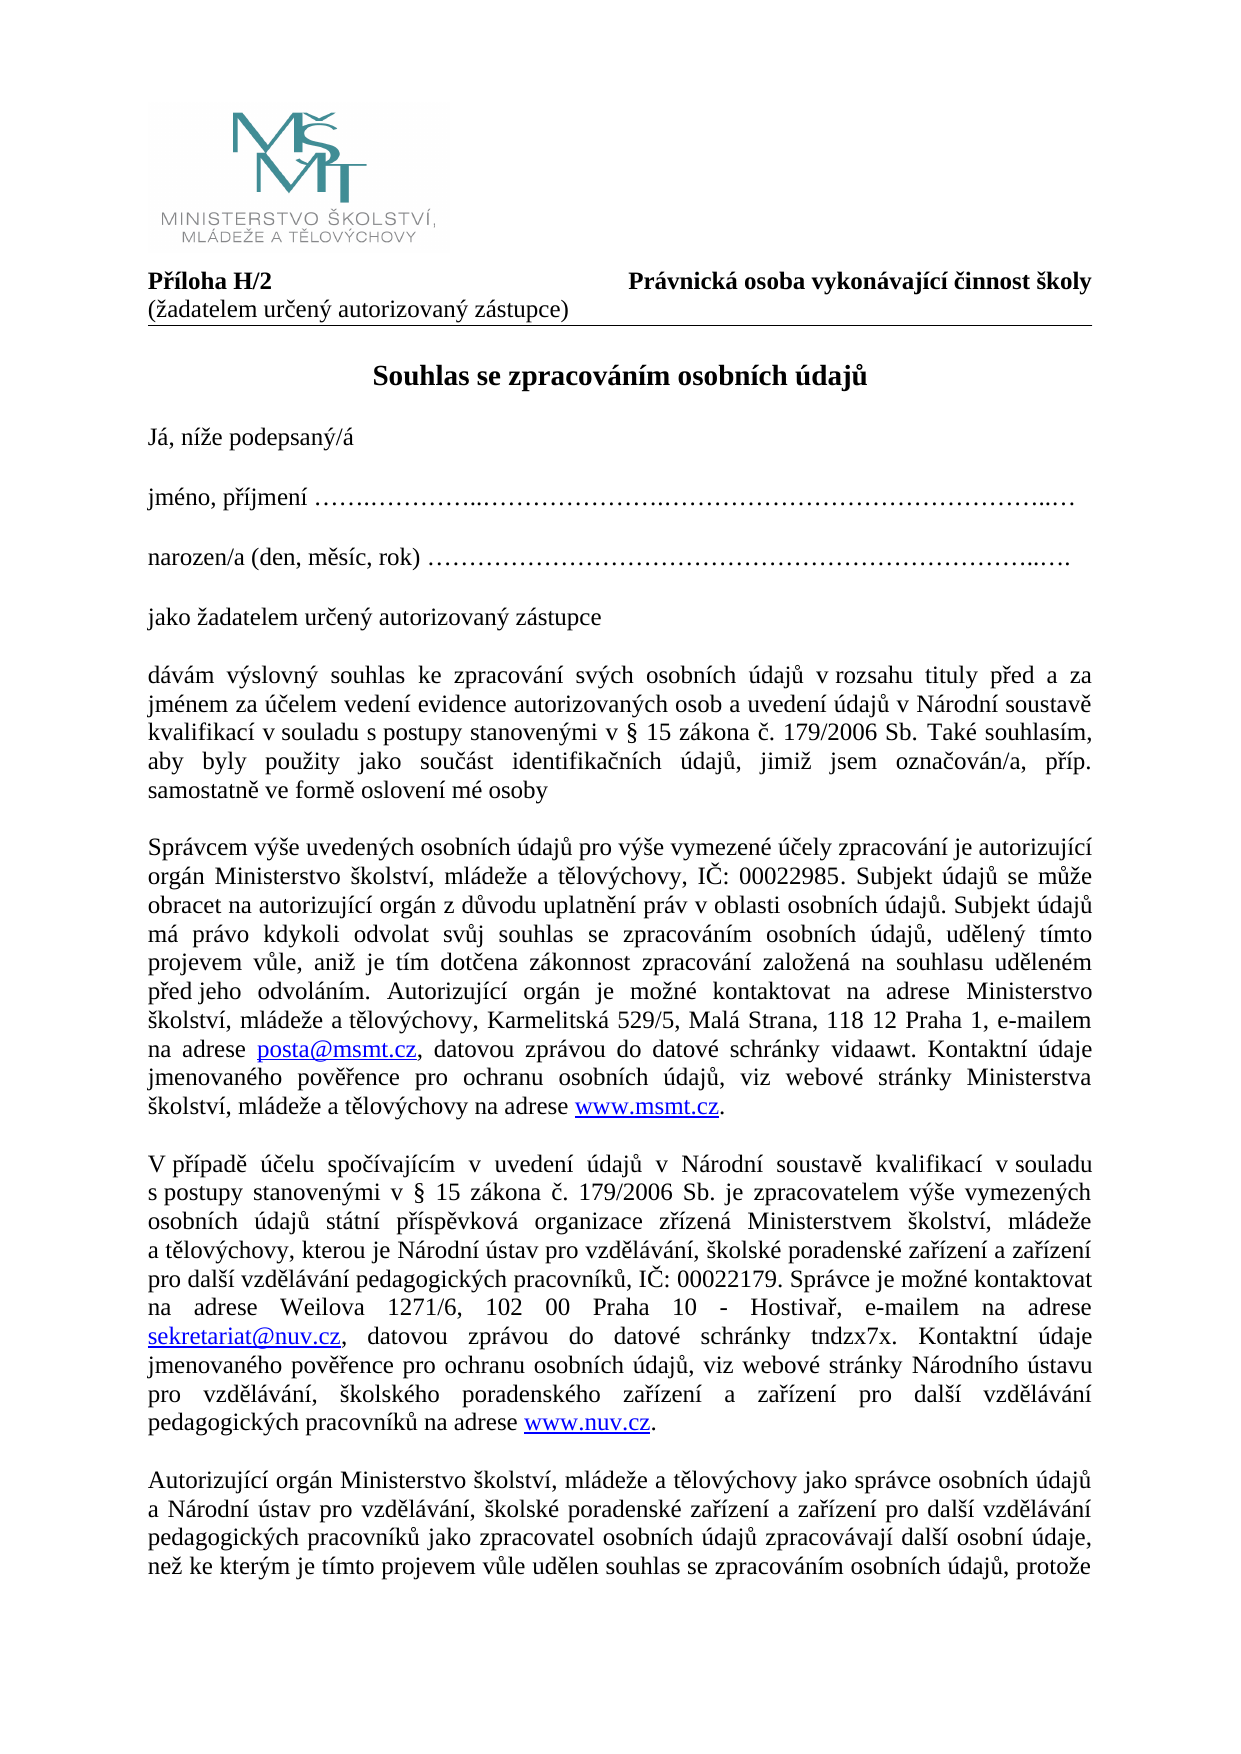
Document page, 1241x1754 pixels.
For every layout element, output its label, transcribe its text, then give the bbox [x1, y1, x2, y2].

text jako žadatelem určený autorizovaný zástupce [148, 602, 1092, 631]
text (žadatelem určený autorizovaný zástupce) [148, 294, 1092, 325]
text dávám výslovný souhlas ke zpracování svých osobních údajů v rozsahu tituly před a za jménem za účelem vedení evidence autorizovaných osob a uvedení údajů v Národní soustavě kvalifikací v souladu s postupy stanovenými v § 15 zákona č. 179/2006 Sb. Také souhlasím, aby byly použity jako součást identifikačních údajů, jimiž jsem označován/a, příp. samostatně ve formě oslovení mé osoby [148, 660, 1092, 804]
picture [147, 102, 450, 253]
text V případě účelu spočívajícím v uvedení údajů v Národní soustavě kvalifikací v souladu s postupy stanovenými v § 15 zákona č. 179/2006 Sb. je zpracovatelem výše vymezených osobních údajů státní příspěvková organizace zřízená Ministerstvem školství, mládeže a tělovýchovy, kterou je Národní ústav pro vzdělávání, školské poradenské zařízení a zařízení pro další vzdělávání pedagogických pracovníků, IČ: 00022179. Správce je možné kontaktovat na adrese Weilova 1271/6, 102 00 Praha 10 - Hostivař, e-mailem na adrese sekretariat@nuv.cz, datovou zprávou do datové schránky tndzx7x. Kontaktní údaje jmenovaného pověřence pro ochranu osobních údajů, viz webové stránky Národního ústavu pro vzdělávání, školského poradenského zařízení a zařízení pro další vzdělávání pedagogických pracovníků na adrese www.nuv.cz. [148, 1149, 1092, 1436]
text jméno, příjmení …….…………..………………….………………………………………..… [148, 482, 1092, 511]
text Správcem výše uvedených osobních údajů pro výše vymezené účely zpracování je autorizující orgán Ministerstvo školství, mládeže a tělovýchovy, IČ: 00022985. Subjekt údajů se může obracet na autorizující orgán z důvodu uplatnění práv v oblasti osobních údajů. Subjekt údajů má právo kdykoli odvolat svůj souhlas se zpracováním osobních údajů, udělený tímto projevem vůle, aniž je tím dotčena zákonnost zpracování založená na souhlasu uděleném před jeho odvoláním. Autorizující orgán je možné kontaktovat na adrese Ministerstvo školství, mládeže a tělovýchovy, Karmelitská 529/5, Malá Strana, 118 12 Praha 1, e-mailem na adrese posta@msmt.cz, datovou zprávou do datové schránky vidaawt. Kontaktní údaje jmenovaného pověřence pro ochranu osobních údajů, viz webové stránky Ministerstva školství, mládeže a tělovýchovy na adrese www.msmt.cz. [148, 832, 1092, 1120]
text Já, níže podepsaný/á [148, 422, 1092, 451]
text Souhlas se zpracováním osobních údajů [148, 358, 1092, 391]
text Příloha H/2 Právnická osoba vykonávající činnost školy [148, 266, 1092, 294]
text narozen/a (den, měsíc, rok) ………………………………………………………………..…. [148, 542, 1092, 571]
